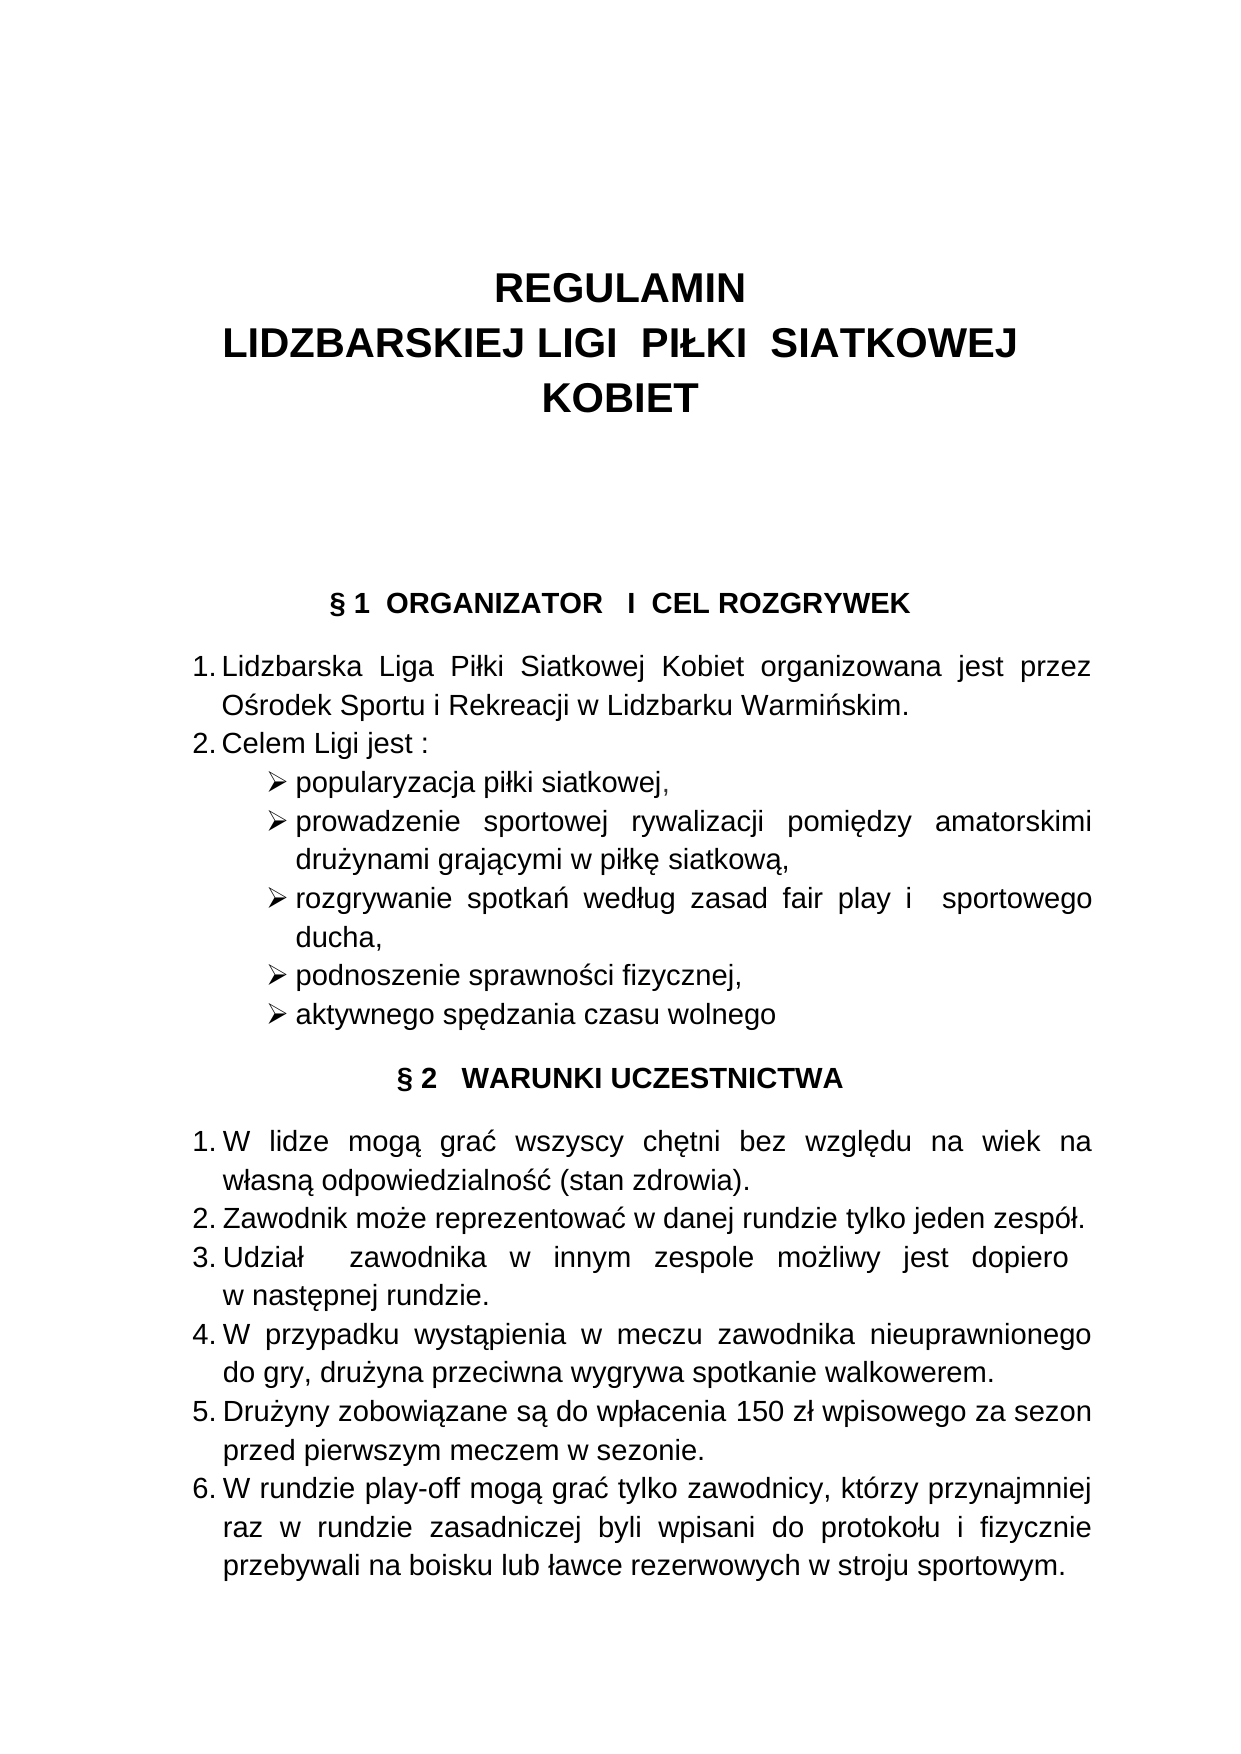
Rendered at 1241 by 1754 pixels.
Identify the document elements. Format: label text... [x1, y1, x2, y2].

list rozgrywanie spotkań według zasad fair play i sportowego ducha, [266, 881, 1093, 953]
list prowadzenie sportowej rywalizacji pomiędzy amatorskimi drużynami grającymi w piłkę siatkową, [266, 804, 1093, 876]
list Zawodnik może reprezentować w danej rundzie tylko jeden zespół. [192, 1201, 1093, 1235]
list Celem Ligi jest : [192, 726, 1093, 760]
list W rundzie play-off mogą grać tylko zawodnicy, którzy przynajmniej raz w rundzie zasadniczej byli wpisani do protokołu i fizycznie przebywali na boisku lub ławce rezerwowych w stroju sportowym. [192, 1471, 1093, 1582]
text § 1 ORGANIZATOR I CEL ROZGRYWEK [148, 586, 1093, 619]
list podnoszenie sprawności fizycznej, [266, 958, 1093, 992]
list W przypadku wystąpienia w meczu zawodnika nieuprawnionego do gry, drużyna przeciwna wygrywa spotkanie walkowerem. [192, 1317, 1093, 1389]
list popularyzacja piłki siatkowej, [266, 765, 1093, 799]
text REGULAMIN [148, 263, 1093, 311]
list aktywnego spędzania czasu wolnego [266, 997, 1093, 1031]
list Lidzbarska Liga Piłki Siatkowej Kobiet organizowana jest przez Ośrodek Sportu i Rekreacji w Lidzbarku Warmińskim. [192, 649, 1093, 721]
text § 2 WARUNKI UCZESTNICTWA [148, 1061, 1093, 1094]
list Udział zawodnika w innym zespole możliwy jest dopiero w następnej rundzie. [192, 1240, 1093, 1312]
list Drużyny zobowiązane są do wpłacenia 150 zł wpisowego za sezon przed pierwszym meczem w sezonie. [192, 1394, 1093, 1466]
text LIDZBARSKIEJ LIGI PIŁKI SIATKOWEJ KOBIET [148, 318, 1093, 421]
list W lidze mogą grać wszyscy chętni bez względu na wiek na własną odpowiedzialność (stan zdrowia). [192, 1124, 1093, 1196]
